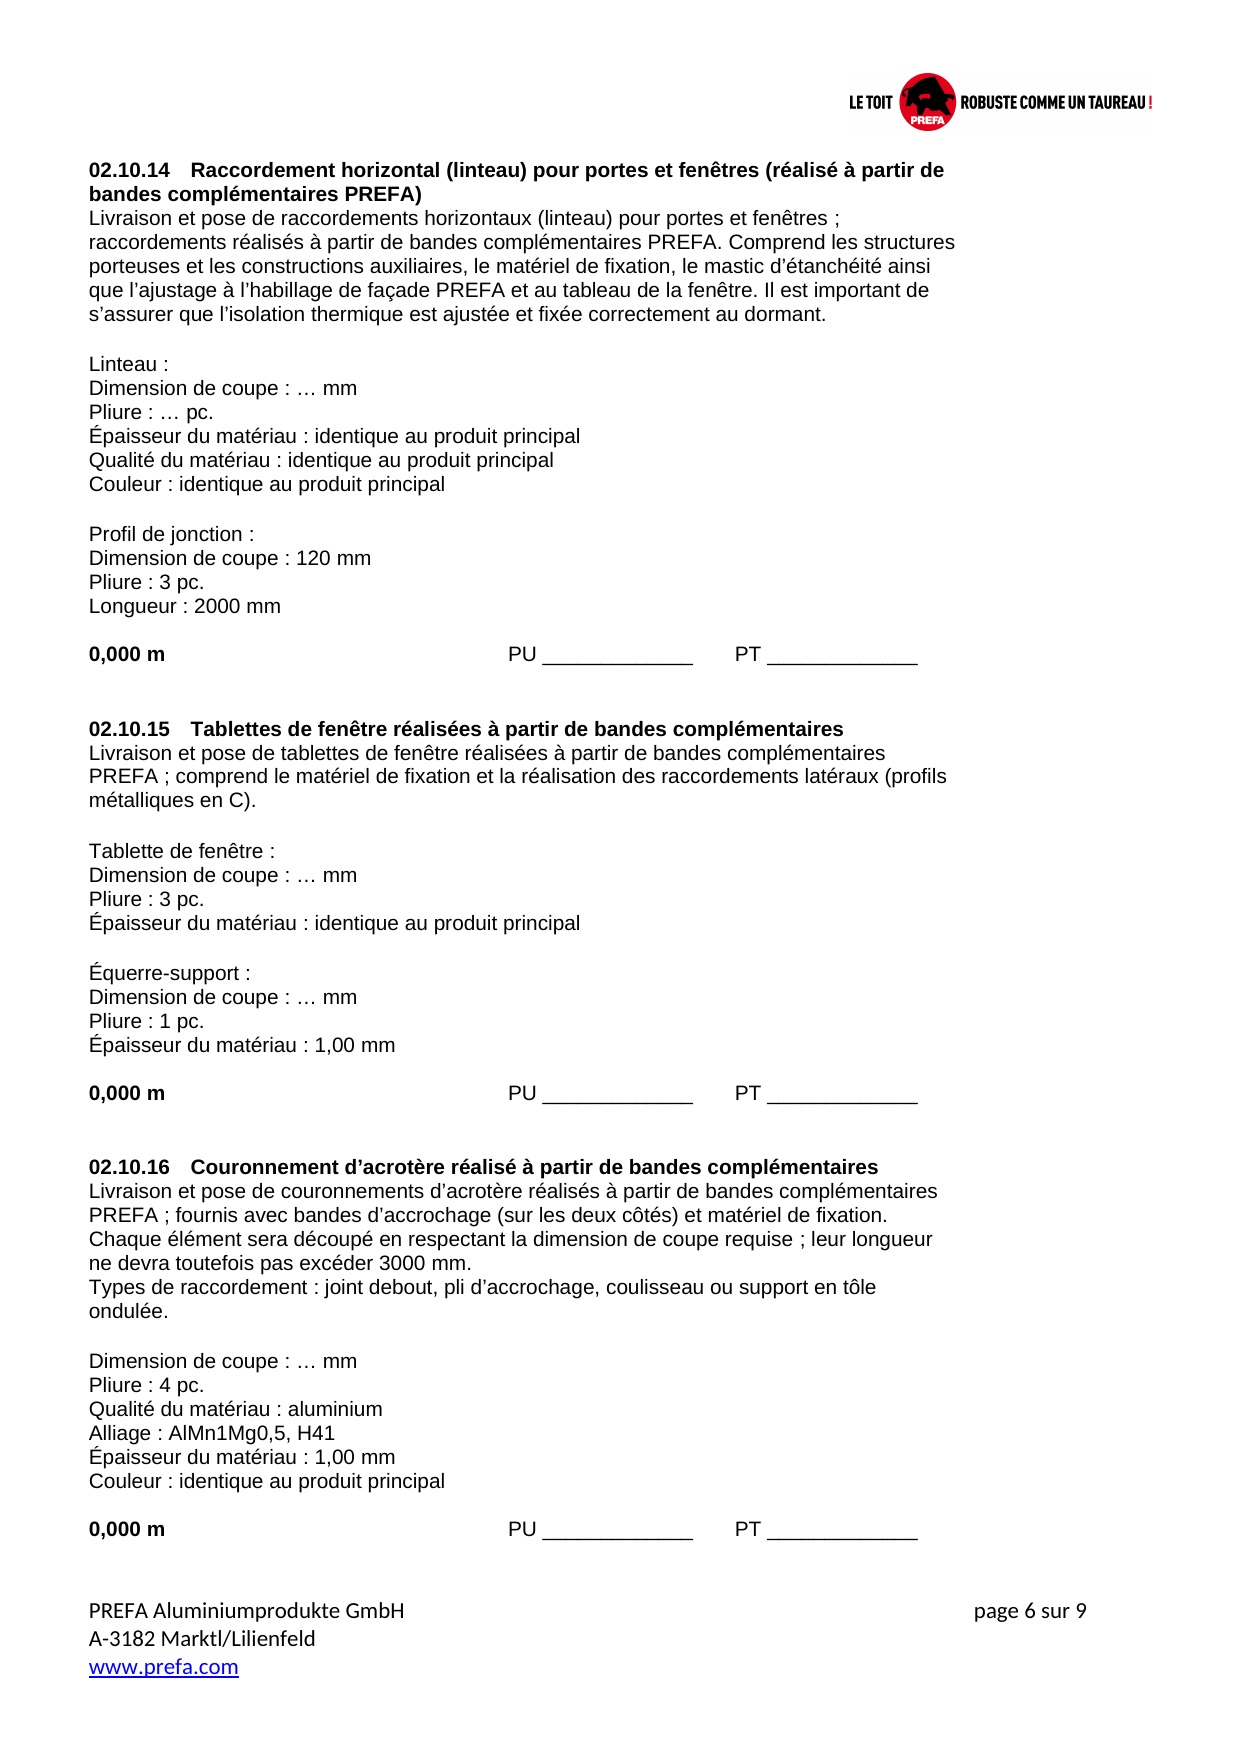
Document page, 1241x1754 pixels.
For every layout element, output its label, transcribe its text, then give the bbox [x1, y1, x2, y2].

text 0,000 m PU _____________ PT _____________ [89, 1081, 957, 1104]
text Profil de jonction : [89, 522, 957, 546]
text Dimension de coupe : 120 mm [89, 546, 957, 570]
text 0,000 m PU _____________ PT _____________ [89, 1517, 957, 1541]
text Pliure : … pc. [89, 400, 957, 424]
text Pliure : 3 pc. [89, 570, 957, 594]
text Couleur : identique au produit principal [89, 1469, 957, 1493]
text 0,000 m PU _____________ PT _____________ [89, 642, 957, 666]
text Épaisseur du matériau : identique au produit principal [89, 424, 957, 448]
text Tablette de fenêtre : [89, 838, 957, 862]
text Qualité du matériau : identique au produit principal [89, 448, 957, 472]
text 02.10.14 Raccordement horizontal (linteau) pour portes et fenêtres (réalisé à partir de bandes complémentaires PREFA) [89, 158, 957, 206]
text Livraison et pose de tablettes de fenêtre réalisées à partir de bandes complémentaires PREFA ; comprend le matériel de fixation et la réalisation des raccordements latéraux (profils métalliques en C). [89, 740, 957, 812]
text Pliure : 4 pc. [89, 1373, 957, 1397]
text Équerre-support : [89, 961, 957, 985]
text Épaisseur du matériau : 1,00 mm [89, 1445, 957, 1469]
text Pliure : 1 pc. [89, 1009, 957, 1033]
text Épaisseur du matériau : identique au produit principal [89, 910, 957, 934]
text 02.10.15 Tablettes de fenêtre réalisées à partir de bandes complémentaires [89, 716, 957, 740]
text Dimension de coupe : … mm [89, 376, 957, 400]
text Linteau : [89, 352, 957, 376]
text Couleur : identique au produit principal [89, 472, 957, 496]
text Alliage : AlMn1Mg0,5, H41 [89, 1421, 957, 1445]
text Livraison et pose de couronnements d’acrotère réalisés à partir de bandes complémentaires PREFA ; fournis avec bandes d’accrochage (sur les deux côtés) et matériel de fixation. Chaque élément sera découpé en respectant la dimension de coupe requise ; leur longueur ne devra toutefois pas excéder 3000 mm. [89, 1179, 957, 1274]
text Dimension de coupe : … mm [89, 985, 957, 1009]
text 02.10.16 Couronnement d’acrotère réalisé à partir de bandes complémentaires [89, 1155, 957, 1179]
picture [850, 73, 1152, 131]
text Épaisseur du matériau : 1,00 mm [89, 1033, 957, 1057]
text Types de raccordement : joint debout, pli d’accrochage, coulisseau ou support en tôle ondulée. [89, 1274, 957, 1322]
text Dimension de coupe : … mm [89, 1349, 957, 1373]
text Pliure : 3 pc. [89, 886, 957, 910]
text Longueur : 2000 mm [89, 594, 957, 618]
text Qualité du matériau : aluminium [89, 1397, 957, 1421]
text Dimension de coupe : … mm [89, 862, 957, 886]
text Livraison et pose de raccordements horizontaux (linteau) pour portes et fenêtres ; raccordements réalisés à partir de bandes complémentaires PREFA. Comprend les structures porteuses et les constructions auxiliaires, le matériel de fixation, le mastic d’étanchéité ainsi que l’ajustage à l’habillage de façade PREFA et au tableau de la fenêtre. Il est important de s’assurer que l’isolation thermique est ajustée et fixée correctement au dormant. [89, 206, 957, 326]
